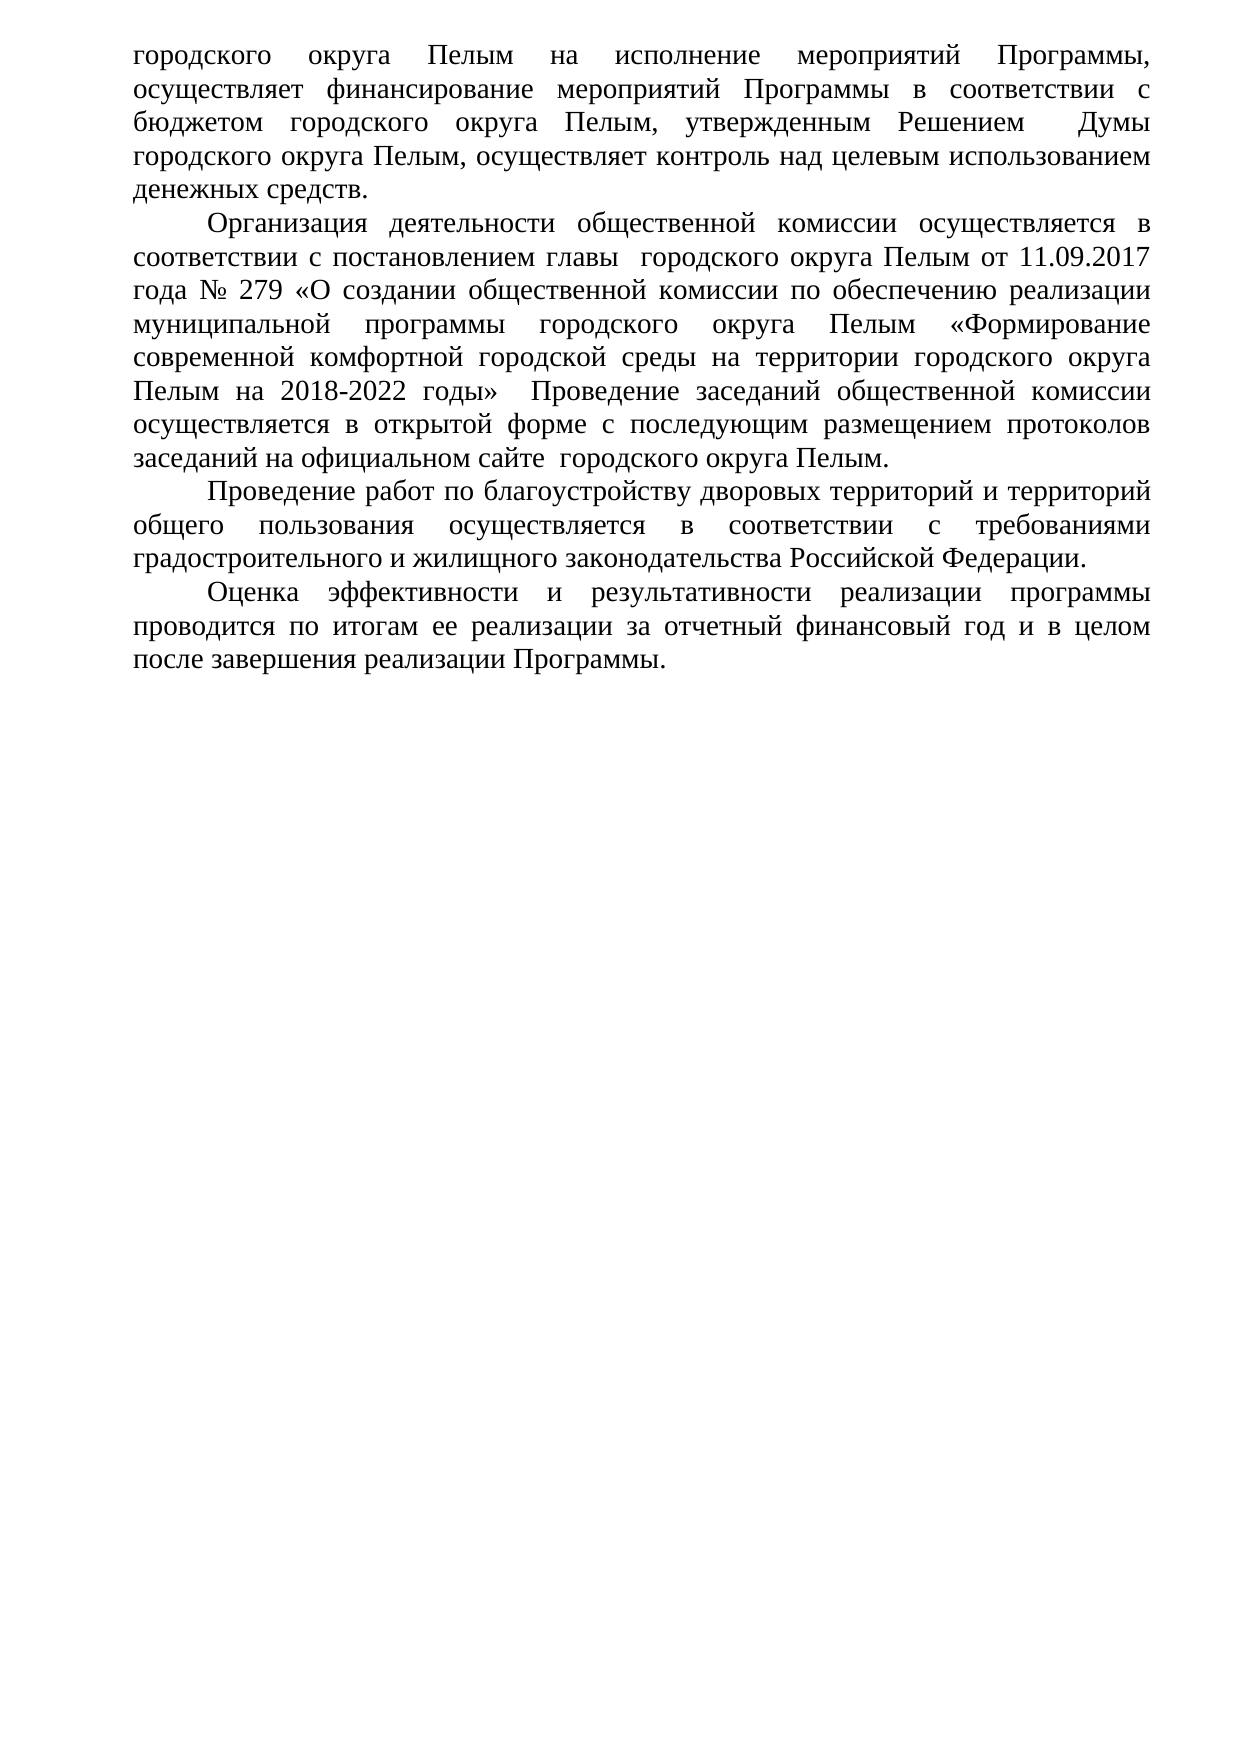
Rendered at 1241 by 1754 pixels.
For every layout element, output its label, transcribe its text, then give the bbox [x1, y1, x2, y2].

text Оценка эффективности и результативности реализации программы проводится по итогам ее реализации за отчетный финансовый год и в целом после завершения реализации Программы. [133, 574, 1152, 675]
text Проведение работ по благоустройству дворовых территорий и территорий общего пользования осуществляется в соответствии с требованиями градостроительного и жилищного законодательства Российской Федерации. [133, 473, 1152, 574]
text Организация деятельности общественной комиссии осуществляется в соответствии с постановлением главы городского округа Пелым от 11.09.2017 года № 279 «О создании общественной комиссии по обеспечению реализации муниципальной программы городского округа Пелым «Формирование современной комфортной городской среды на территории городского округа Пелым на 2018-2022 годы» Проведение заседаний общественной комиссии осуществляется в открытой форме с последующим размещением протоколов заседаний на официальном сайте городского округа Пелым. [133, 205, 1152, 473]
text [133, 37, 1152, 205]
